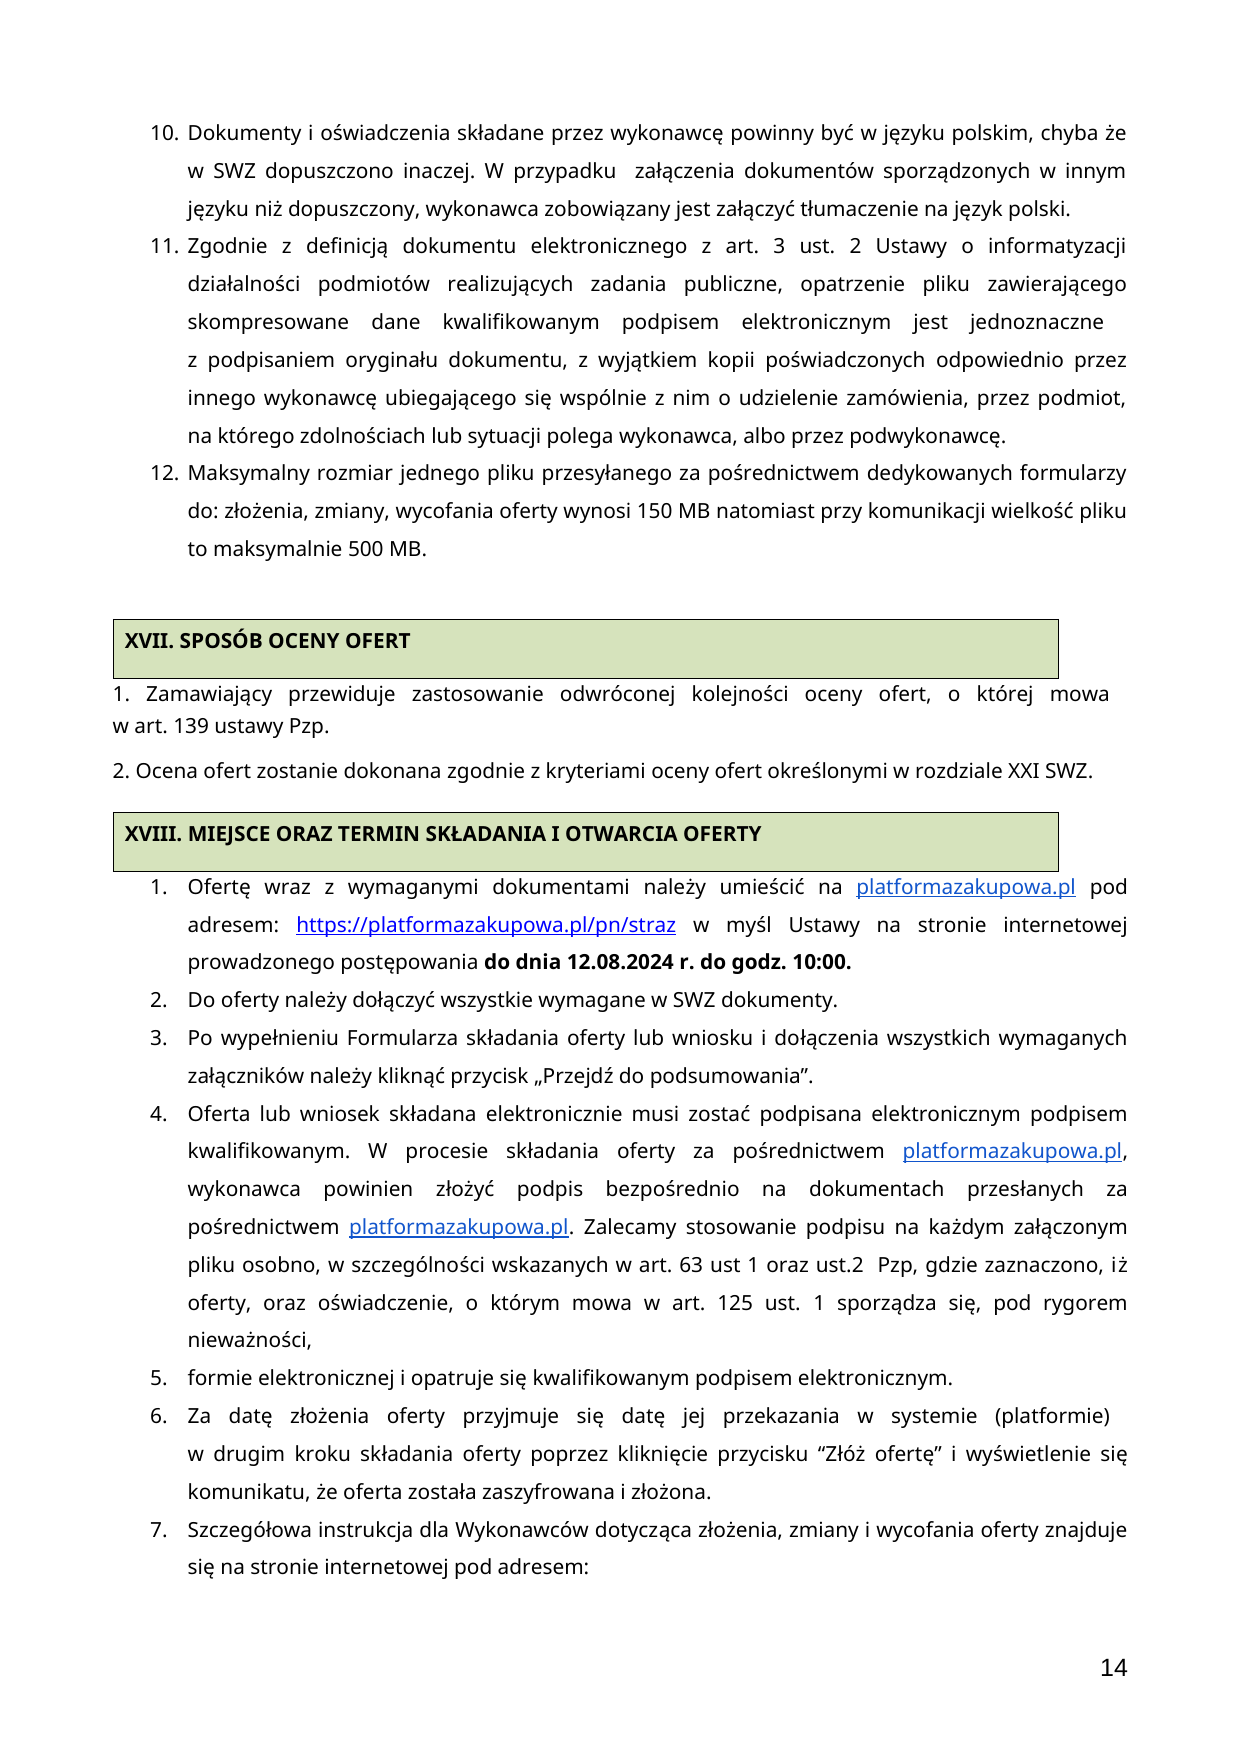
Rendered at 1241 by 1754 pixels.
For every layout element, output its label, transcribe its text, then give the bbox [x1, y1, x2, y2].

table_header XVII. SPOSÓB OCENY OFERT [114, 620, 1058, 678]
list Za datę złożenia oferty przyjmuje się datę jej przekazania w systemie (platformie) w drugim kroku składania oferty poprzez kliknięcie przycisku “Złóż ofertę” i wyświetlenie się komunikatu, że oferta została zaszyfrowana i złożona. [150, 1401, 1128, 1505]
list Ofertę wraz z wymaganymi dokumentami należy umieścić na platformazakupowa.pl pod adresem: https://platformazakupowa.pl/pn/straz w myśl Ustawy na stronie internetowej prowadzonego postępowania do dnia 12.08.2024 r. do godz. 10:00. [150, 872, 1128, 976]
text 1. Zamawiający przewiduje zastosowanie odwróconej kolejności oceny ofert, o której mowa w art. 139 ustawy Pzp. [112, 679, 1128, 740]
list Maksymalny rozmiar jednego pliku przesyłanego za pośrednictwem dedykowanych formularzy do: złożenia, zmiany, wycofania oferty wynosi 150 MB natomiast przy komunikacji wielkość pliku to maksymalnie 500 MB. [150, 458, 1128, 563]
list Do oferty należy dołączyć wszystkie wymagane w SWZ dokumenty. [150, 985, 1128, 1014]
list Dokumenty i oświadczenia składane przez wykonawcę powinny być w języku polskim, chyba że w SWZ dopuszczono inaczej. W przypadku załączenia dokumentów sporządzonych w innym języku niż dopuszczony, wykonawca zobowiązany jest załączyć tłumaczenie na język polski. [150, 118, 1128, 222]
list Zgodnie z definicją dokumentu elektronicznego z art. 3 ust. 2 Ustawy o informatyzacji działalności podmiotów realizujących zadania publiczne, opatrzenie pliku zawierającego skompresowane dane kwalifikowanym podpisem elektronicznym jest jednoznaczne z podpisaniem oryginału dokumentu, z wyjątkiem kopii poświadczonych odpowiednio przez innego wykonawcę ubiegającego się wspólnie z nim o udzielenie zamówienia, przez podmiot, na którego zdolnościach lub sytuacji polega wykonawca, albo przez podwykonawcę. [150, 232, 1128, 449]
list Szczegółowa instrukcja dla Wykonawców dotycząca złożenia, zmiany i wycofania oferty znajduje się na stronie internetowej pod adresem: [150, 1515, 1128, 1581]
list Po wypełnieniu Formularza składania oferty lub wniosku i dołączenia wszystkich wymaganych załączników należy kliknąć przycisk „Przejdź do podsumowania”. [150, 1023, 1128, 1089]
text 2. Ocena ofert zostanie dokonana zgodnie z kryteriami oceny ofert określonymi w rozdziale XXI SWZ. [112, 757, 1128, 785]
list Oferta lub wniosek składana elektronicznie musi zostać podpisana elektronicznym podpisem kwalifikowanym. W procesie składania oferty za pośrednictwem platformazakupowa.pl, wykonawca powinien złożyć podpis bezpośrednio na dokumentach przesłanych za pośrednictwem platformazakupowa.pl. Zalecamy stosowanie podpisu na każdym załączonym pliku osobno, w szczególności wskazanych w art. 63 ust 1 oraz ust.2 Pzp, gdzie zaznaczono, iż oferty, oraz oświadczenie, o którym mowa w art. 125 ust. 1 sporządza się, pod rygorem nieważności, [150, 1099, 1128, 1354]
table_header XVIII. MIEJSCE ORAZ TERMIN SKŁADANIA I OTWARCIA OFERTY [114, 813, 1058, 871]
list formie elektronicznej i opatruje się kwalifikowanym podpisem elektronicznym. [150, 1363, 1128, 1392]
